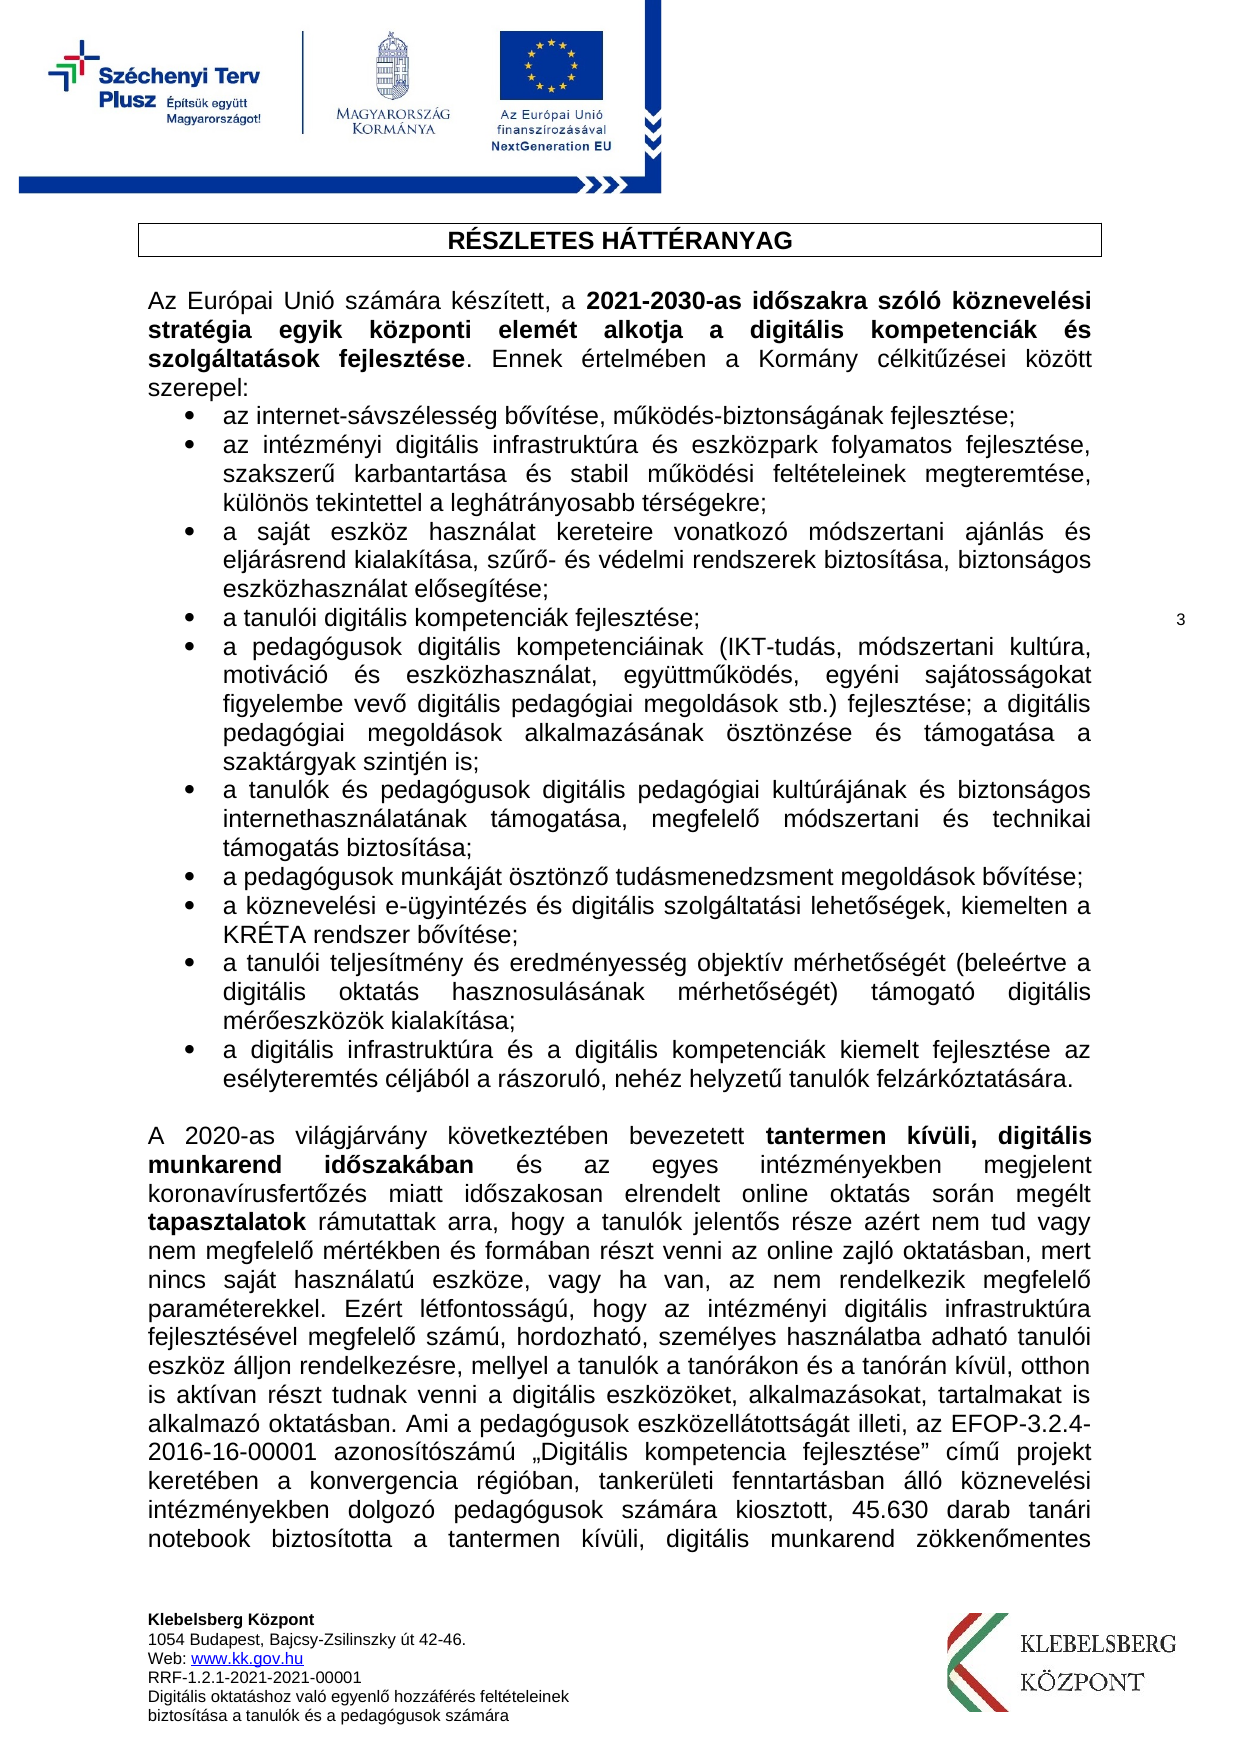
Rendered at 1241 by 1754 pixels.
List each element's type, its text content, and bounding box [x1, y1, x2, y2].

list a tanulók és pedagógusok digitális pedagógiai kultúrájának és biztonságos internethasználatának támogatása, megfelelő módszertani és technikai támogatás biztosítása; [185, 776, 1092, 862]
picture [18, 0, 662, 194]
list a köznevelési e-ügyintézés és digitális szolgáltatási lehetőségek, kiemelten a KRÉTA rendszer bővítése; [185, 891, 1092, 948]
list a digitális infrastruktúra és a digitális kompetenciák kiemelt fejlesztése az esélyteremtés céljából a rászoruló, nehéz helyzetű tanulók felzárkóztatására. [185, 1035, 1092, 1092]
list a saját eszköz használat kereteire vonatkozó módszertani ajánlás és eljárásrend kialakítása, szűrő- és védelmi rendszerek biztosítása, biztonságos eszközhasználat elősegítése; [185, 516, 1092, 603]
list az internet-sávszélesség bővítése, működés-biztonságának fejlesztése; [185, 401, 1092, 430]
list a tanulói teljesítmény és eredményesség objektív mérhetőségét (beleértve a digitális oktatás hasznosulásának mérhetőségét) támogató digitális mérőeszközök kialakítása; [185, 948, 1092, 1035]
list a pedagógusok munkáját ösztönző tudásmenedzsment megoldások bővítése; [185, 862, 1092, 891]
text RÉSZLETES HÁTTÉRANYAG [139, 224, 1101, 256]
text Az Európai Unió számára készített, a 2021-2030-as időszakra szóló köznevelési stratégia egyik központi elemét alkotja a digitális kompetenciák és szolgáltatások fejlesztése. Ennek értelmében a Kormány célkitűzései között szerepel: [148, 286, 1092, 401]
list az intézményi digitális infrastruktúra és eszközpark folyamatos fejlesztése, szakszerű karbantartása és stabil működési feltételeinek megteremtése, különös tekintettel a leghátrányosabb térségekre; [185, 430, 1092, 516]
picture [947, 1613, 1176, 1712]
list a pedagógusok digitális kompetenciáinak (IKT-tudás, módszertani kultúra, motiváció és eszközhasználat, együttműködés, egyéni sajátosságokat figyelembe vevő digitális pedagógiai megoldások stb.) fejlesztése; a digitális pedagógiai megoldások alkalmazásának ösztönzése és támogatása a szaktárgyak szintjén is; [185, 632, 1092, 776]
list a tanulói digitális kompetenciák fejlesztése; [185, 603, 1092, 632]
